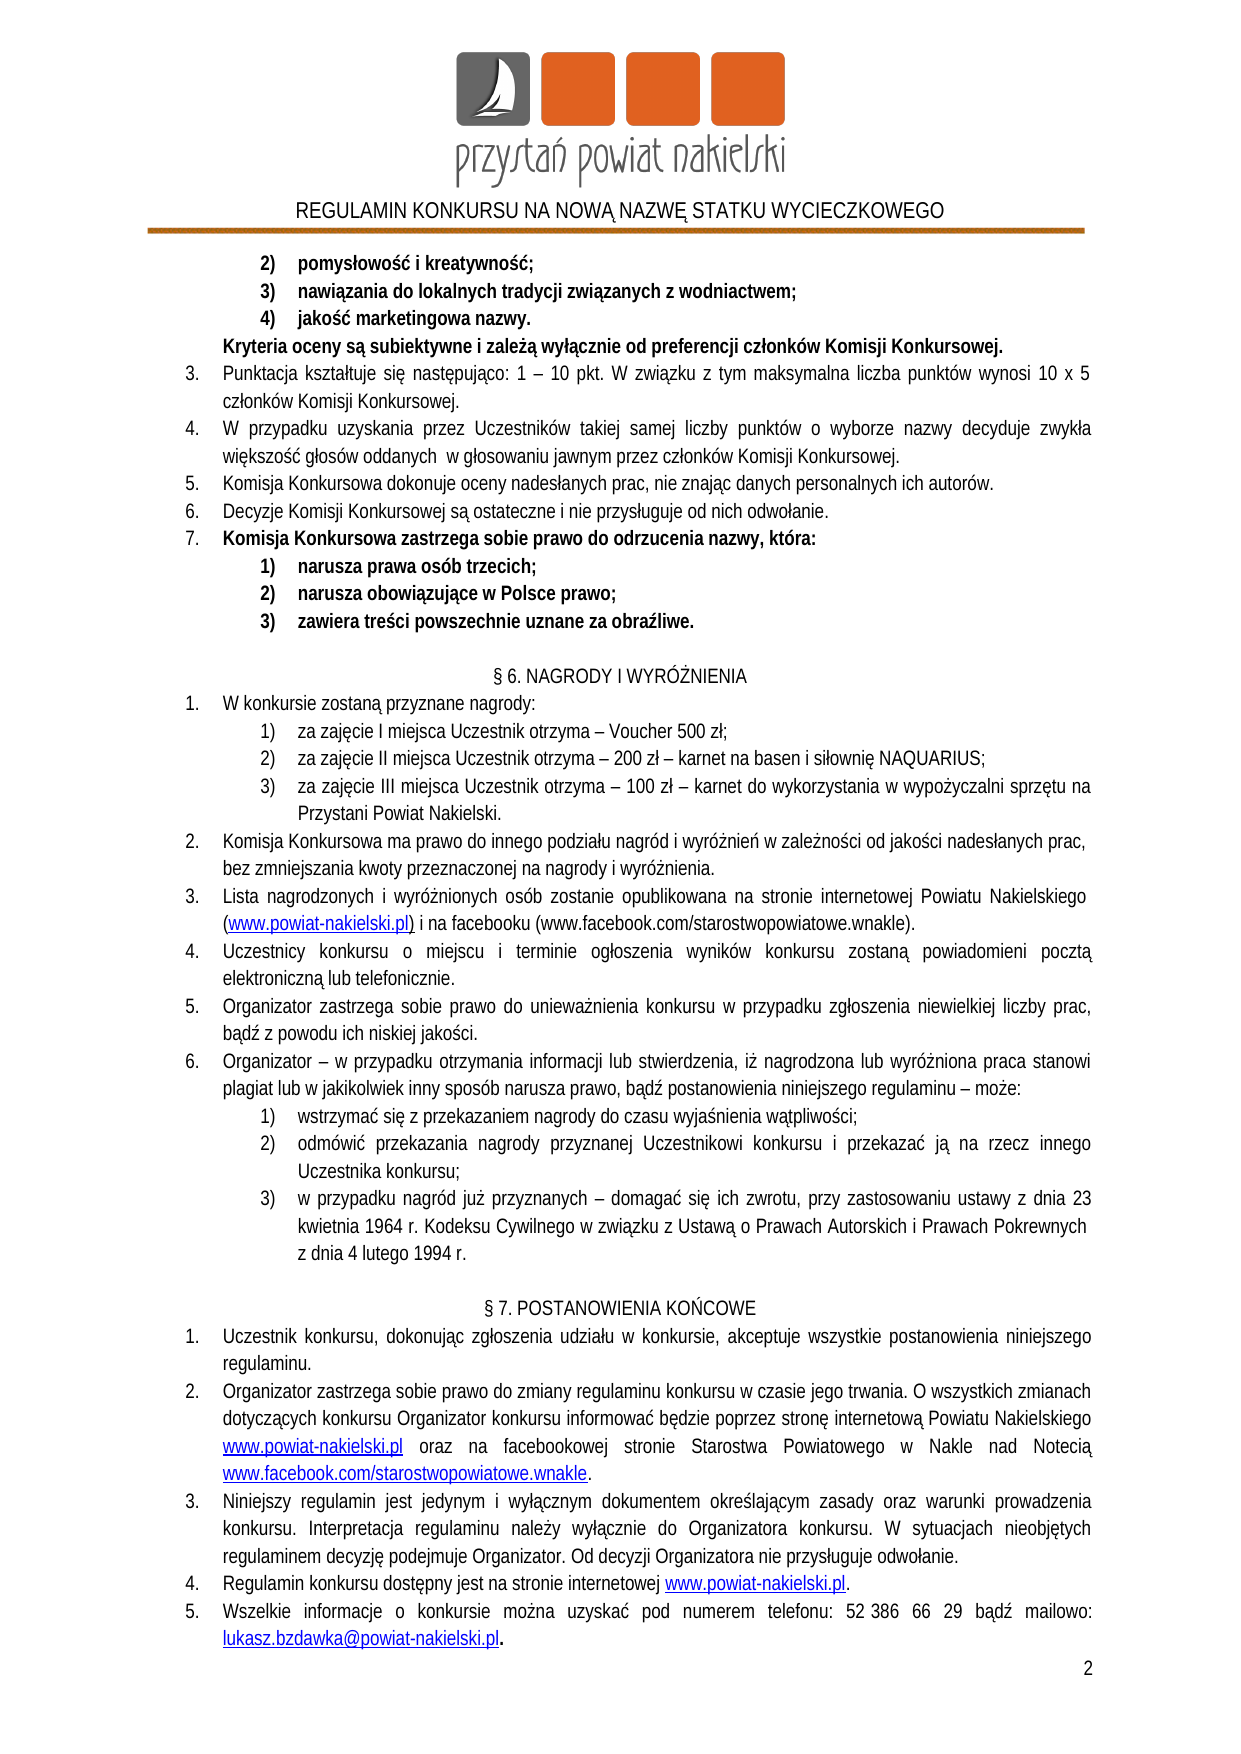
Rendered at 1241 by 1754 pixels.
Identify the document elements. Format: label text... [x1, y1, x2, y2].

list Lista nagrodzonych i wyróżnionych osób zostanie opublikowana na stronie internetowej Powiatu Nakielskiego (www.powiat-nakielski.pl) i na facebooku (www.facebook.com/starostwopowiatowe.wnakle). [185, 884, 1093, 935]
list zawiera treści powszechnie uznane za obraźliwe. [260, 609, 1093, 633]
list za zajęcie III miejsca Uczestnik otrzyma – 100 zł – karnet do wykorzystania w wypożyczalni sprzętu na Przystani Powiat Nakielski. [260, 774, 1093, 825]
list odmówić przekazania nagrody przyznanej Uczestnikowi konkursu i przekazać ją na rzecz innego Uczestnika konkursu; [260, 1131, 1093, 1183]
list Regulamin konkursu dostępny jest na stronie internetowej www.powiat-nakielski.pl. [185, 1571, 1093, 1595]
text § 7. POSTANOWIENIA KOŃCOWE [148, 1296, 1093, 1320]
list narusza prawa osób trzecich; [260, 554, 1093, 578]
list Uczestnik konkursu, dokonując zgłoszenia udziału w konkursie, akceptuje wszystkie postanowienia niniejszego regulaminu. [185, 1324, 1093, 1375]
list Organizator zastrzega sobie prawo do unieważnienia konkursu w przypadku zgłoszenia niewielkiej liczby prac, bądź z powodu ich niskiej jakości. [185, 994, 1093, 1045]
list Wszelkie informacje o konkursie można uzyskać pod numerem telefonu: 52 386 66 29 bądź mailowo: lukasz.bzdawka@powiat-nakielski.pl. [185, 1599, 1093, 1650]
list za zajęcie I miejsca Uczestnik otrzyma – Voucher 500 zł; [260, 719, 1093, 743]
list za zajęcie II miejsca Uczestnik otrzyma – 200 zł – karnet na basen i siłownię NAQUARIUS; [260, 746, 1093, 770]
list Komisja Konkursowa dokonuje oceny nadesłanych prac, nie znając danych personalnych ich autorów. [185, 471, 1093, 495]
list w przypadku nagród już przyznanych – domagać się ich zwrotu, przy zastosowaniu ustawy z dnia 23 kwietnia 1964 r. Kodeksu Cywilnego w związku z Ustawą o Prawach Autorskich i Prawach Pokrewnych z dnia 4 lutego 1994 r. [260, 1186, 1093, 1265]
list Punktacja kształtuje się następująco: 1 – 10 pkt. W związku z tym maksymalna liczba punktów wynosi 10 x 5 członków Komisji Konkursowej. [185, 361, 1093, 413]
list Uczestnicy konkursu o miejscu i terminie ogłoszenia wyników konkursu zostaną powiadomieni pocztą elektroniczną lub telefonicznie. [185, 939, 1093, 990]
list Decyzje Komisji Konkursowej są ostateczne i nie przysługuje od nich odwołanie. [185, 499, 1093, 523]
picture [147, 223, 1085, 239]
list Komisja Konkursowa ma prawo do innego podziału nagród i wyróżnień w zależności od jakości nadesłanych prac, bez zmniejszania kwoty przeznaczonej na nagrody i wyróżnienia. [185, 829, 1093, 880]
list Niniejszy regulamin jest jedynym i wyłącznym dokumentem określającym zasady oraz warunki prowadzenia konkursu. Interpretacja regulaminu należy wyłącznie do Organizatora konkursu. W sytuacjach nieobjętych regulaminem decyzję podejmuje Organizator. Od decyzji Organizatora nie przysługuje odwołanie. [185, 1489, 1093, 1568]
list jakość marketingowa nazwy. [260, 306, 1093, 330]
list W przypadku uzyskania przez Uczestników takiej samej liczby punktów o wyborze nazwy decyduje zwykła większość głosów oddanych w głosowaniu jawnym przez członków Komisji Konkursowej. [185, 416, 1093, 468]
picture [440, 44, 800, 197]
text Kryteria oceny są subiektywne i zależą wyłącznie od preferencji członków Komisji Konkursowej. [223, 334, 1093, 358]
list Komisja Konkursowa zastrzega sobie prawo do odrzucenia nazwy, która: [185, 526, 1093, 550]
list wstrzymać się z przekazaniem nagrody do czasu wyjaśnienia wątpliwości; [260, 1104, 1093, 1128]
text § 6. NAGRODY I WYRÓŻNIENIA [148, 664, 1093, 688]
list narusza obowiązujące w Polsce prawo; [260, 581, 1093, 605]
list Organizator zastrzega sobie prawo do zmiany regulaminu konkursu w czasie jego trwania. O wszystkich zmianach dotyczących konkursu Organizator konkursu informować będzie poprzez stronę internetową Powiatu Nakielskiego www.powiat-nakielski.pl oraz na facebookowej stronie Starostwa Powiatowego w Nakle nad Notecią www.facebook.com/starostwopowiatowe.wnakle. [185, 1379, 1093, 1485]
list Organizator – w przypadku otrzymania informacji lub stwierdzenia, iż nagrodzona lub wyróżniona praca stanowi plagiat lub w jakikolwiek inny sposób narusza prawo, bądź postanowienia niniejszego regulaminu – może: [185, 1049, 1093, 1100]
list pomysłowość i kreatywność; [260, 251, 1093, 275]
list nawiązania do lokalnych tradycji związanych z wodniactwem; [260, 279, 1093, 303]
list W konkursie zostaną przyznane nagrody: [185, 691, 1093, 715]
